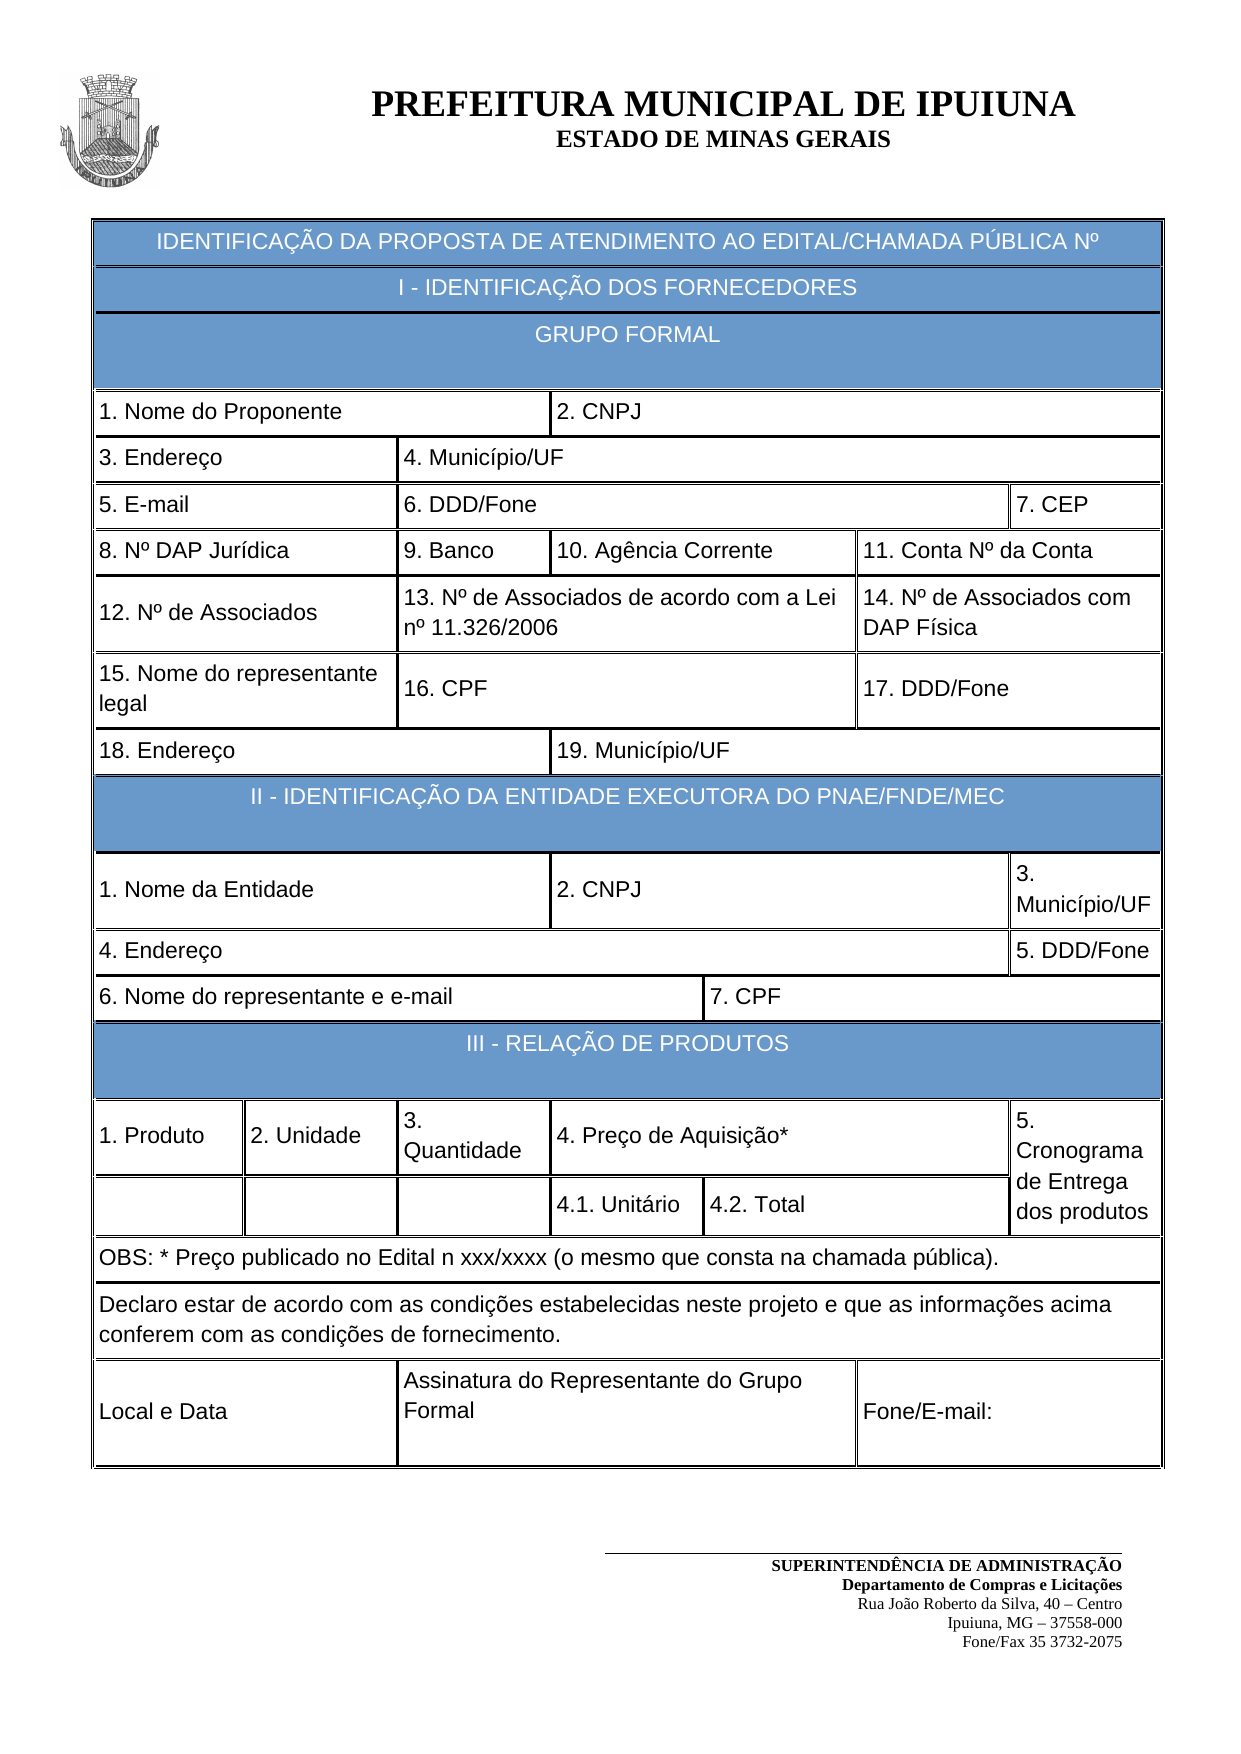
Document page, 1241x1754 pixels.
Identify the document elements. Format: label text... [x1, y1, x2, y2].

table_cell 4.1. Unitário [552, 1178, 702, 1235]
table_cell 4. Preço de Aquisição* [552, 1101, 1008, 1174]
table_cell IDENTIFICAÇÃO DA PROPOSTA DE ATENDIMENTO AO EDITAL/CHAMADA PÚBLICA Nº [94, 222, 1161, 265]
table_cell 10. Agência Corrente [552, 531, 855, 574]
table_cell 1. Produto [93, 1098, 244, 1174]
table_cell 13. Nº de Associados de acordo com a Lei nº 11.326/2006 [399, 577, 855, 651]
table_cell [94, 1174, 242, 1235]
table_cell 1. Nome da Entidade [94, 851, 549, 927]
table_cell 11. Conta Nº da Conta [856, 528, 1163, 574]
table_cell 2. CNPJ [552, 854, 1008, 927]
table_cell III - RELAÇÃO DE PRODUTOS [94, 1020, 1162, 1098]
table_cell 3. Endereço [94, 435, 396, 481]
picture [60, 73, 160, 190]
table_cell [246, 1178, 396, 1235]
table_cell 5. DDD/Fone [1011, 928, 1162, 974]
table_cell 8. Nº DAP Jurídica [93, 528, 397, 574]
table_cell 1. Nome do Proponente [94, 389, 549, 435]
table_cell 7. CEP [1011, 481, 1162, 528]
table_cell 14. Nº de Associados com DAP Física [858, 574, 1161, 651]
table_cell 19. Município/UF [552, 727, 1161, 773]
table_cell 15. Nome do representante legal [93, 651, 397, 727]
table_cell 4. Endereço [94, 928, 1008, 974]
table_cell 4. Município/UF [399, 435, 1161, 481]
table_cell 16. CPF [399, 654, 855, 727]
table_cell 2. CNPJ [552, 389, 1162, 435]
table_cell Assinatura do Representante do Grupo Formal [399, 1361, 855, 1465]
table_cell II - IDENTIFICAÇÃO DA ENTIDADE EXECUTORA DO PNAE/FNDE/MEC [94, 774, 1162, 851]
table_cell 6. DDD/Fone [399, 485, 1008, 528]
table_cell OBS: * Preço publicado no Edital n xxx/xxxx (o mesmo que consta na chamada pública). [93, 1235, 1163, 1281]
table_cell 4.2. Total [705, 1178, 1008, 1235]
table_cell I - IDENTIFICAÇÃO DOS FORNECEDORES [93, 265, 1163, 311]
table_cell Fone/E-mail: [856, 1358, 1163, 1465]
table_cell 5. Cronograma de Entrega dos produtos [1010, 1098, 1163, 1235]
table_cell GRUPO FORMAL [94, 311, 1161, 388]
table_cell 6. Nome do representante e e-mail [94, 974, 702, 1020]
table_cell 3. Quantidade [399, 1101, 549, 1174]
table_cell 17. DDD/Fone [856, 651, 1163, 727]
table_cell Local e Data [93, 1358, 397, 1465]
table_cell 3. Município/UF [1011, 851, 1161, 927]
table_cell 7. CPF [705, 974, 1161, 1020]
table_cell 18. Endereço [94, 727, 549, 773]
table_cell 2. Unidade [246, 1101, 396, 1174]
table_cell 5. E-mail [94, 481, 396, 528]
table_cell Declaro estar de acordo com as condições estabelecidas neste projeto e que as informações acima conferem com as condições de fornecimento. [94, 1281, 1161, 1358]
table_cell 9. Banco [399, 531, 549, 574]
table_cell [399, 1178, 549, 1235]
table_cell 12. Nº de Associados [94, 574, 396, 651]
